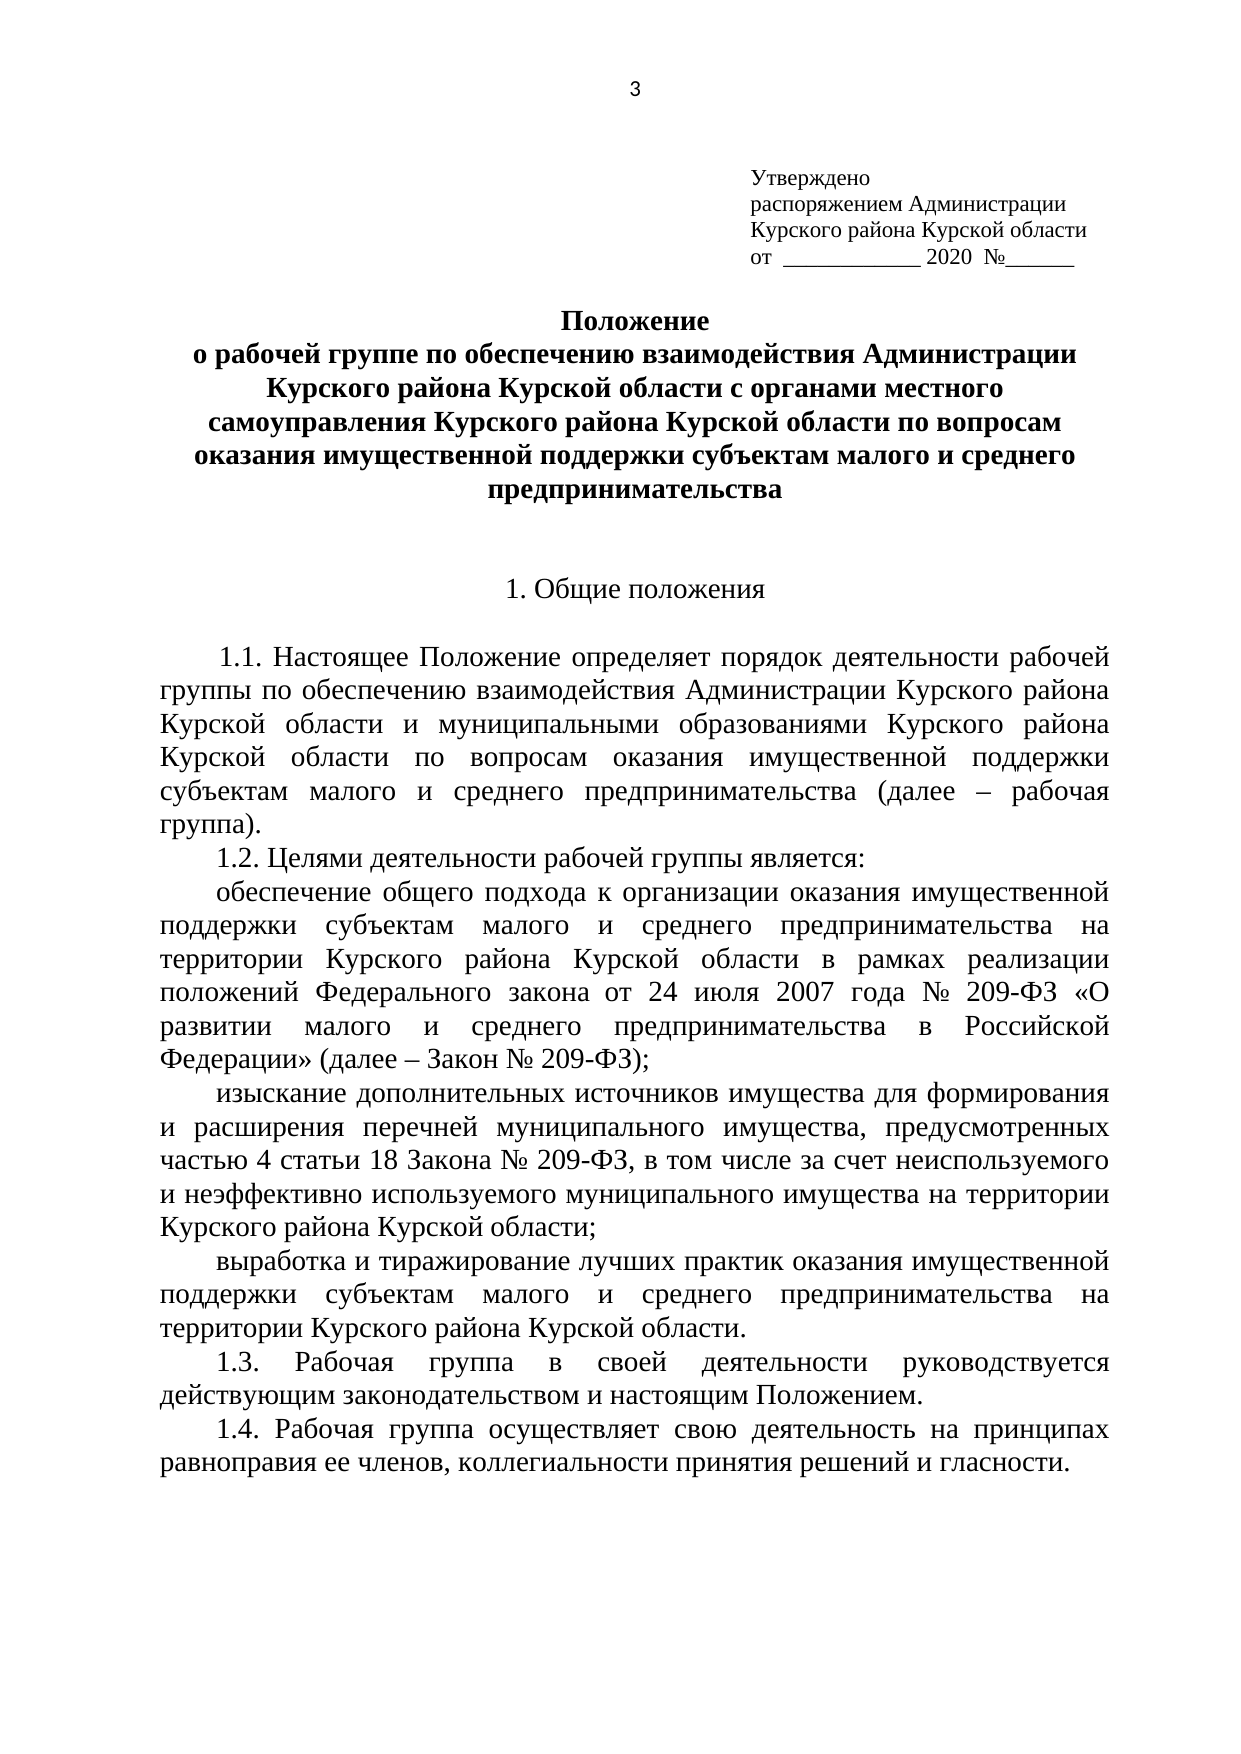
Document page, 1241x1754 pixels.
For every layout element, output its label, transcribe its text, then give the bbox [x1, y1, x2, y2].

text 1.4. Рабочая группа осуществляет свою деятельность на принципах равноправия ее членов, коллегиальности принятия решений и гласности. [159, 1411, 1110, 1478]
text изыскание дополнительных источников имущества для формирования и расширения перечней муниципального имущества, предусмотренных частью 4 статьи 18 Закона № 209-ФЗ, в том числе за счет неиспользуемого и неэффективно используемого муниципального имущества на территории Курского района Курской области; [159, 1075, 1110, 1243]
text Утверждено [750, 163, 1110, 190]
text Положение [159, 303, 1110, 336]
text 1. Общие положения [159, 572, 1110, 605]
text 1.1. Настоящее Положение определяет порядок деятельности рабочей группы по обеспечению взаимодействия Администрации Курского района Курской области и муниципальными образованиями Курского района Курской области по вопросам оказания имущественной поддержки субъектам малого и среднего предпринимательства (далее – рабочая группа). [159, 639, 1110, 840]
text 1.2. Целями деятельности рабочей группы является: [159, 840, 1110, 874]
text 1.3. Рабочая группа в своей деятельности руководствуется действующим законодательством и настоящим Положением. [159, 1344, 1110, 1411]
text распоряжением Администрации Курского района Курской области [750, 190, 1110, 243]
text выработка и тиражирование лучших практик оказания имущественной поддержки субъектам малого и среднего предпринимательства на территории Курского района Курской области. [159, 1243, 1110, 1344]
text о рабочей группе по обеспечению взаимодействия Администрации Курского района Курской области с органами местного самоуправления Курского района Курской области по вопросам оказания имущественной поддержки субъектам малого и среднего предпринимательства [159, 337, 1110, 504]
text от ____________ 2020 №______ [750, 243, 1110, 269]
text обеспечение общего подхода к организации оказания имущественной поддержки субъектам малого и среднего предпринимательства на территории Курского района Курской области в рамках реализации положений Федерального закона от 24 июля 2007 года № 209-ФЗ «О развитии малого и среднего предпринимательства в Российской Федерации» (далее – Закон № 209-ФЗ); [159, 874, 1110, 1075]
